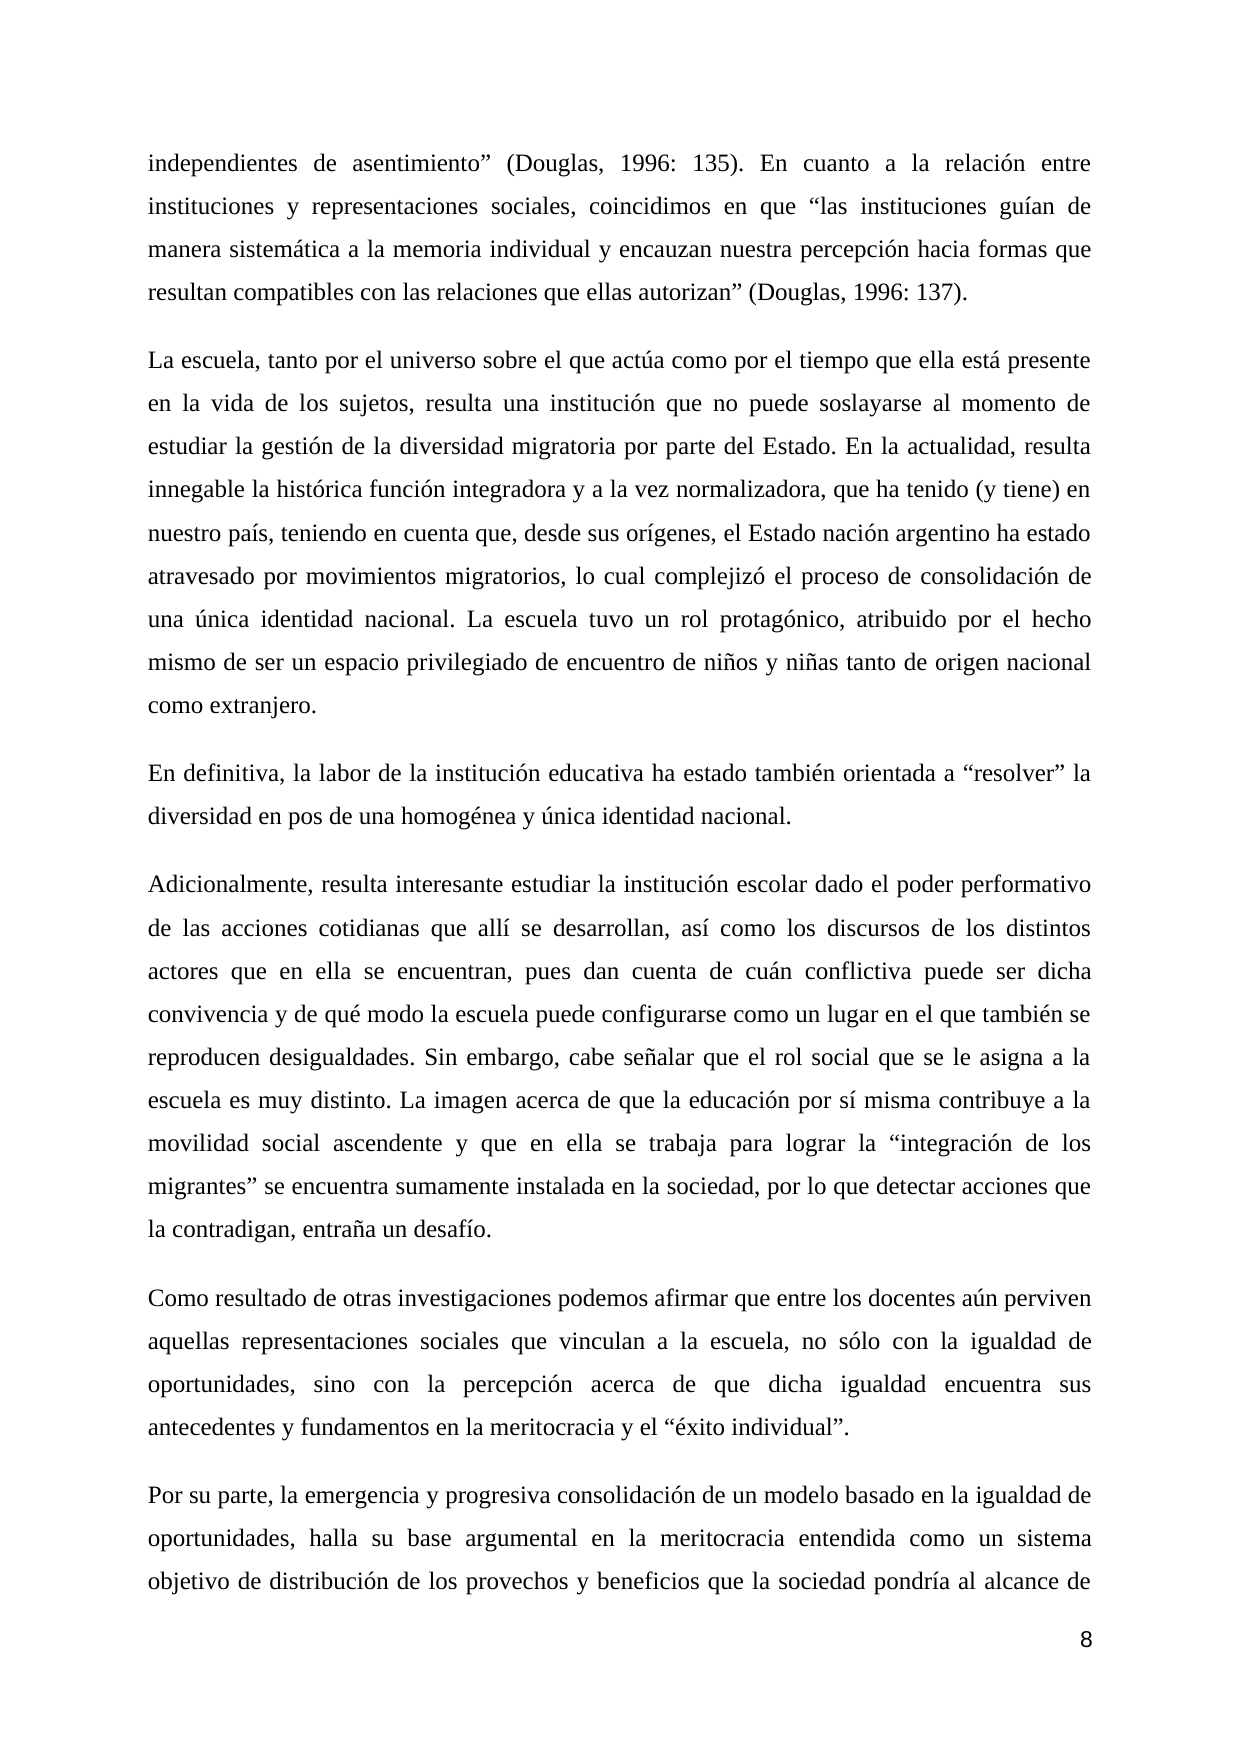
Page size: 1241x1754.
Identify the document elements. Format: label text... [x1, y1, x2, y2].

text Como resultado de otras investigaciones podemos afirmar que entre los docentes aún perviven aquellas representaciones sociales que vinculan a la escuela, no sólo con la igualdad de oportunidades, sino con la percepción acerca de que dicha igualdad encuentra sus antecedentes y fundamentos en la meritocracia y el “éxito individual”. [148, 1283, 1092, 1441]
text La escuela, tanto por el universo sobre el que actúa como por el tiempo que ella está presente en la vida de los sujetos, resulta una institución que no puede soslayarse al momento de estudiar la gestión de la diversidad migratoria por parte del Estado. En la actualidad, resulta innegable la histórica función integradora y a la vez normalizadora, que ha tenido (y tiene) en nuestro país, teniendo en cuenta que, desde sus orígenes, el Estado nación argentino ha estado atravesado por movimientos migratorios, lo cual complejizó el proceso de consolidación de una única identidad nacional. La escuela tuvo un rol protagónico, atribuido por el hecho mismo de ser un espacio privilegiado de encuentro de niños y niñas tanto de origen nacional como extranjero. [148, 345, 1092, 719]
text En definitiva, la labor de la institución educativa ha estado también orientada a “resolver” la diversidad en pos de una homogénea y única identidad nacional. [148, 758, 1092, 830]
text Adicionalmente, resulta interesante estudiar la institución escolar dado el poder performativo de las acciones cotidianas que allí se desarrollan, así como los discursos de los distintos actores que en ella se encuentran, pues dan cuenta de cuán conflictiva puede ser dicha convivencia y de qué modo la escuela puede configurarse como un lugar en el que también se reproducen desigualdades. Sin embargo, cabe señalar que el rol social que se le asigna a la escuela es muy distinto. La imagen acerca de que la educación por sí misma contribuye a la movilidad social ascendente y que en ella se trabaja para lograr la “integración de los migrantes” se encuentra sumamente instalada en la sociedad, por lo que detectar acciones que la contradigan, entraña un desafío. [148, 869, 1092, 1243]
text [148, 148, 1092, 306]
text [148, 1480, 1092, 1595]
